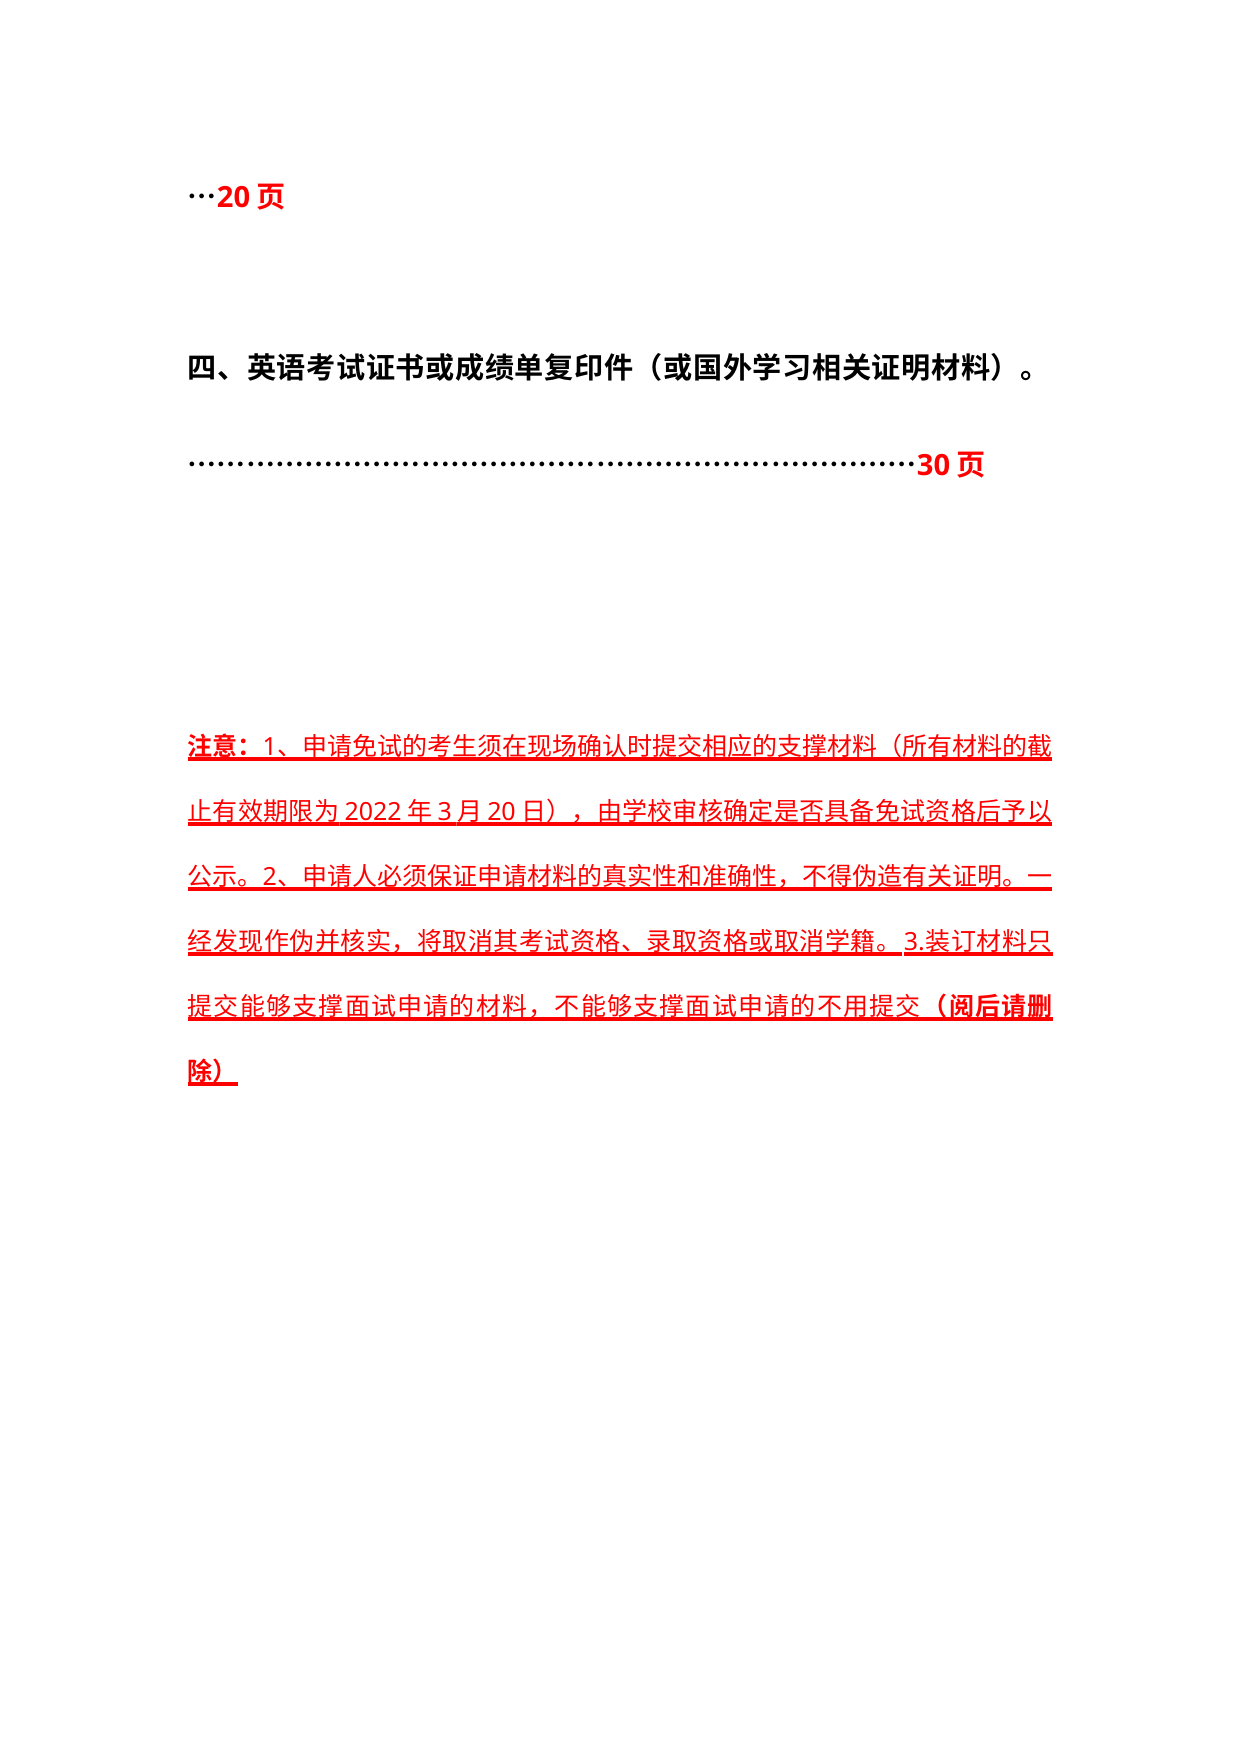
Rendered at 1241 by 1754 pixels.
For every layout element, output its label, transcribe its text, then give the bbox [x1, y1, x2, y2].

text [187, 162, 1053, 227]
text 注意：1、申请免试的考生须在现场确认时提交相应的支撑材料（所有材料的截止有效期限为2022年3月20日），由学校审核确定是否具备免试资格后予以公示。2、申请人必须保证申请材料的真实性和准确性，不得伪造有关证明。一经发现作伪并核实，将取消其考试资格、录取资格或取消学籍。3.装订材料只提交能够支撑面试申请的材料，不能够支撑面试申请的不用提交（阅后请删除） [187, 1018, 1053, 1102]
text 四、英语考试证书或成绩单复印件（或国外学习相关证明材料）。…………………………………………………………………30页 [187, 333, 1053, 495]
text 注意：1、申请免试的考生须在现场确认时提交相应的支撑材料（所有材料的截止有效期限为2022年3月20日），由学校审核确定是否具备免试资格后予以公示。2、申请人必须保证申请材料的真实性和准确性，不得伪造有关证明。一经发现作伪并核实，将取消其考试资格、录取资格或取消学籍。3.装订材料只提交能够支撑面试申请的材料，不能够支撑面试申请的不用提交（阅后请删除） [187, 712, 1053, 1017]
